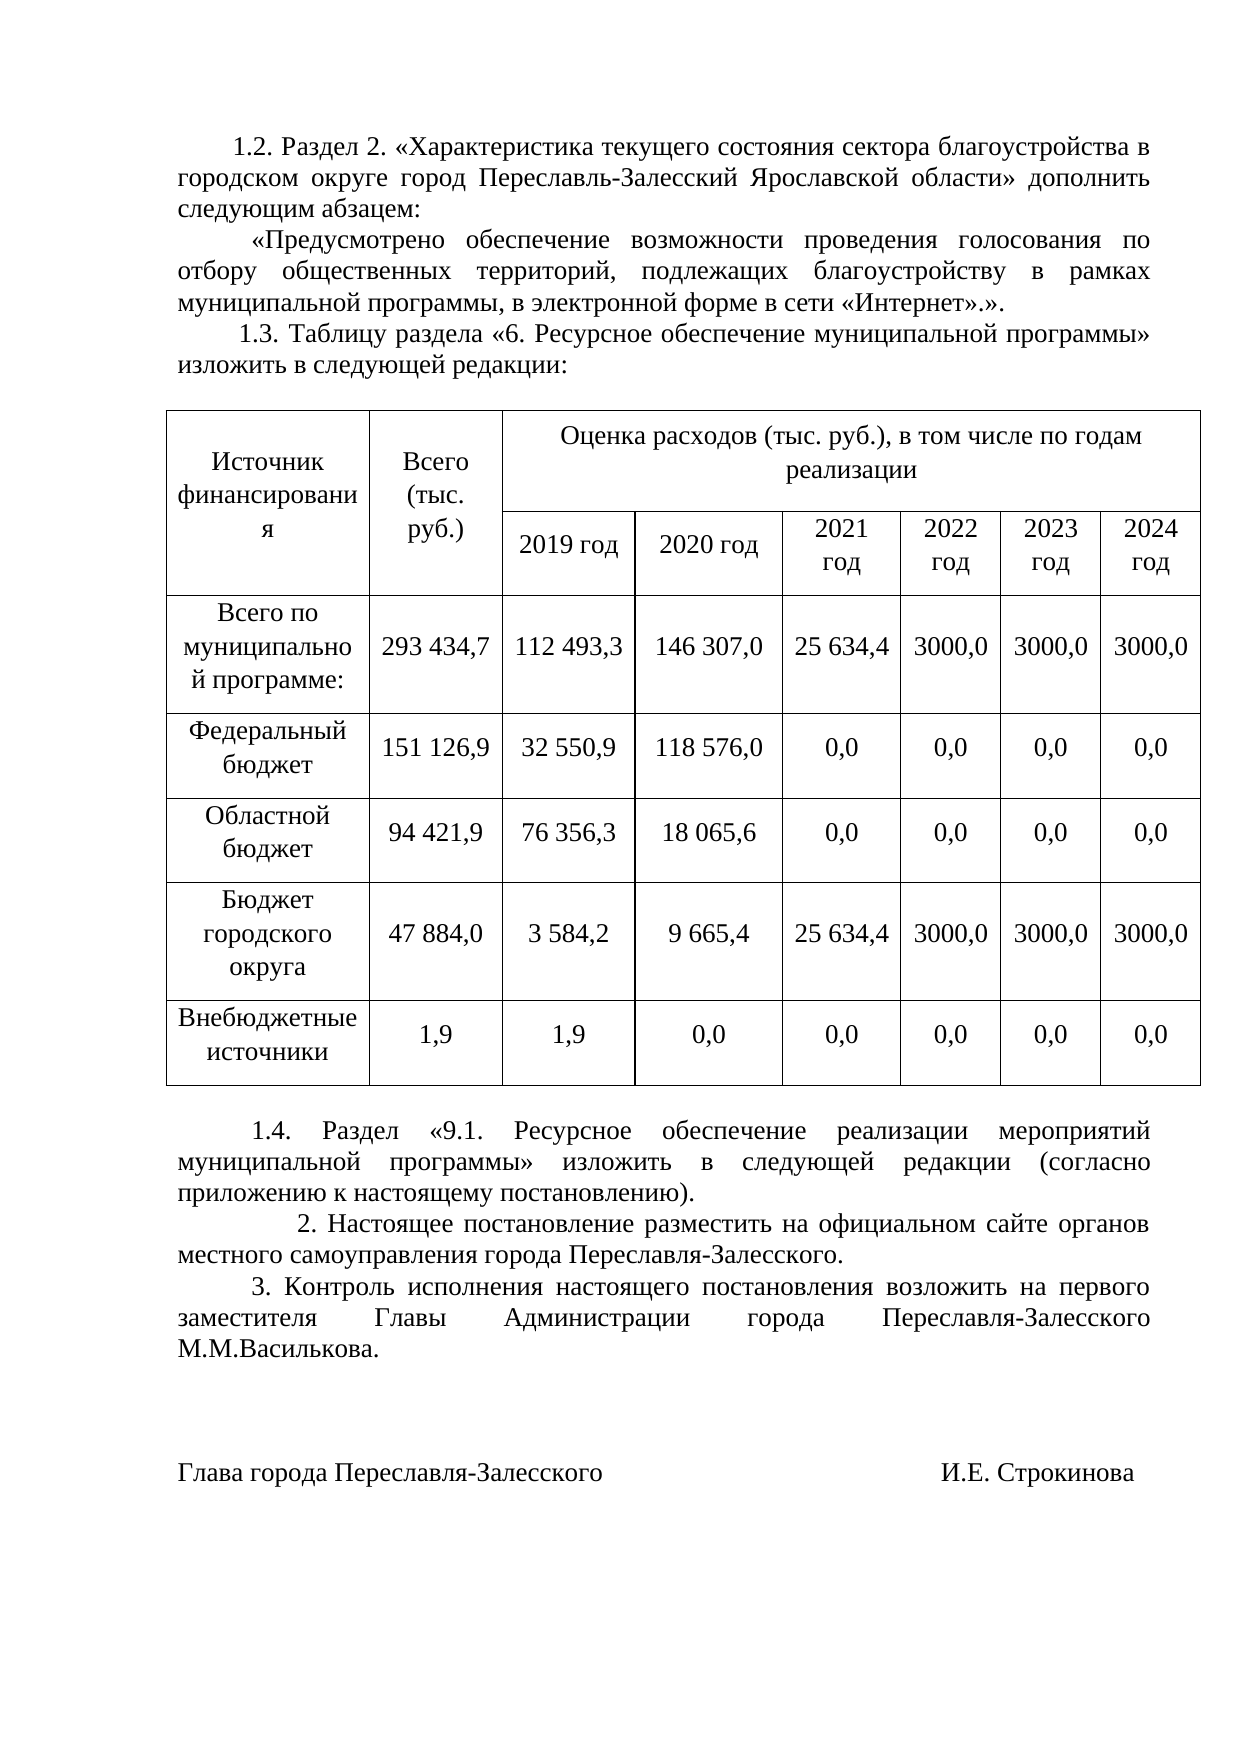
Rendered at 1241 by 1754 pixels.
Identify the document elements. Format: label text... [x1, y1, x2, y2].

table_cell 2019 год [503, 512, 634, 595]
table_cell 293 434,7 [370, 596, 502, 713]
text 1.3. Таблицу раздела «6. Ресурсное обеспечение муниципальной программы» изложить в следующей редакции: [177, 317, 1152, 379]
text 1.2. Раздел 2. «Характеристика текущего состояния сектора благоустройства в городском округе город Переславль-Залесский Ярославской области» дополнить следующим абзацем: [177, 130, 1152, 223]
table_cell 3000,0 [901, 596, 1000, 713]
table_cell 1,9 [370, 1001, 502, 1085]
table_cell Всего по муниципальной программе: [167, 596, 369, 713]
table_cell 25 634,4 [783, 883, 900, 1000]
table_cell 0,0 [1001, 799, 1100, 882]
table_cell 2024 год [1101, 512, 1200, 595]
table_cell 0,0 [636, 1001, 782, 1085]
table_header Источник финансирования [167, 411, 369, 595]
table_cell 3000,0 [1101, 883, 1200, 1000]
table_cell 0,0 [1101, 714, 1200, 798]
table_header Всего (тыс. руб.) [370, 411, 502, 595]
table_cell 0,0 [783, 799, 900, 882]
table_cell Внебюджетные источники [167, 1001, 369, 1085]
table_cell 0,0 [783, 1001, 900, 1085]
table_cell 3 584,2 [503, 883, 634, 1000]
table_cell 9 665,4 [636, 883, 782, 1000]
table_cell 2023 год [1001, 512, 1100, 595]
table_cell 0,0 [901, 799, 1000, 882]
table_cell 47 884,0 [370, 883, 502, 1000]
text 1.4. Раздел «9.1. Ресурсное обеспечение реализации мероприятий муниципальной программы» изложить в следующей редакции (согласно приложению к настоящему постановлению). [177, 1114, 1152, 1207]
table_cell 2021 год [783, 512, 900, 595]
table_cell 151 126,9 [370, 714, 502, 798]
table_cell 0,0 [1101, 799, 1200, 882]
table_cell 112 493,3 [503, 596, 634, 713]
table_cell 25 634,4 [783, 596, 900, 713]
table_cell 3000,0 [1001, 596, 1100, 713]
text Глава города Переславля-Залесского И.Е. Строкинова [177, 1456, 1152, 1488]
table_cell 18 065,6 [636, 799, 782, 882]
table_cell 3000,0 [1101, 596, 1200, 713]
table_header Оценка расходов (тыс. руб.), в том числе по годам реализации [503, 411, 1200, 511]
table_cell Бюджет городского округа [167, 883, 369, 1000]
text 2. Настоящее постановление разместить на официальном сайте органов местного самоуправления города Переславля-Залесского. [177, 1207, 1152, 1269]
table_cell 3000,0 [901, 883, 1000, 1000]
table_cell Федеральный бюджет [167, 714, 369, 798]
table_cell 76 356,3 [503, 799, 634, 882]
table_cell 118 576,0 [636, 714, 782, 798]
table_cell 3000,0 [1001, 883, 1100, 1000]
table_cell 0,0 [1001, 1001, 1100, 1085]
text 3. Контроль исполнения настоящего постановления возложить на первого заместителя Главы Администрации города Переславля-Залесского М.М.Василькова. [177, 1269, 1152, 1363]
table_cell 0,0 [901, 714, 1000, 798]
table_cell 0,0 [783, 714, 900, 798]
table_cell 0,0 [901, 1001, 1000, 1085]
table_cell 146 307,0 [636, 596, 782, 713]
table_cell 2020 год [636, 512, 782, 595]
table_cell 0,0 [1101, 1001, 1200, 1085]
table_cell 2022 год [901, 512, 1000, 595]
table_cell Областной бюджет [167, 799, 369, 882]
text «Предусмотрено обеспечение возможности проведения голосования по отбору общественных территорий, подлежащих благоустройству в рамках муниципальной программы, в электронной форме в сети «Интернет».». [177, 223, 1152, 317]
table_cell 94 421,9 [370, 799, 502, 882]
table_cell 32 550,9 [503, 714, 634, 798]
table_cell 0,0 [1001, 714, 1100, 798]
table_cell 1,9 [503, 1001, 634, 1085]
